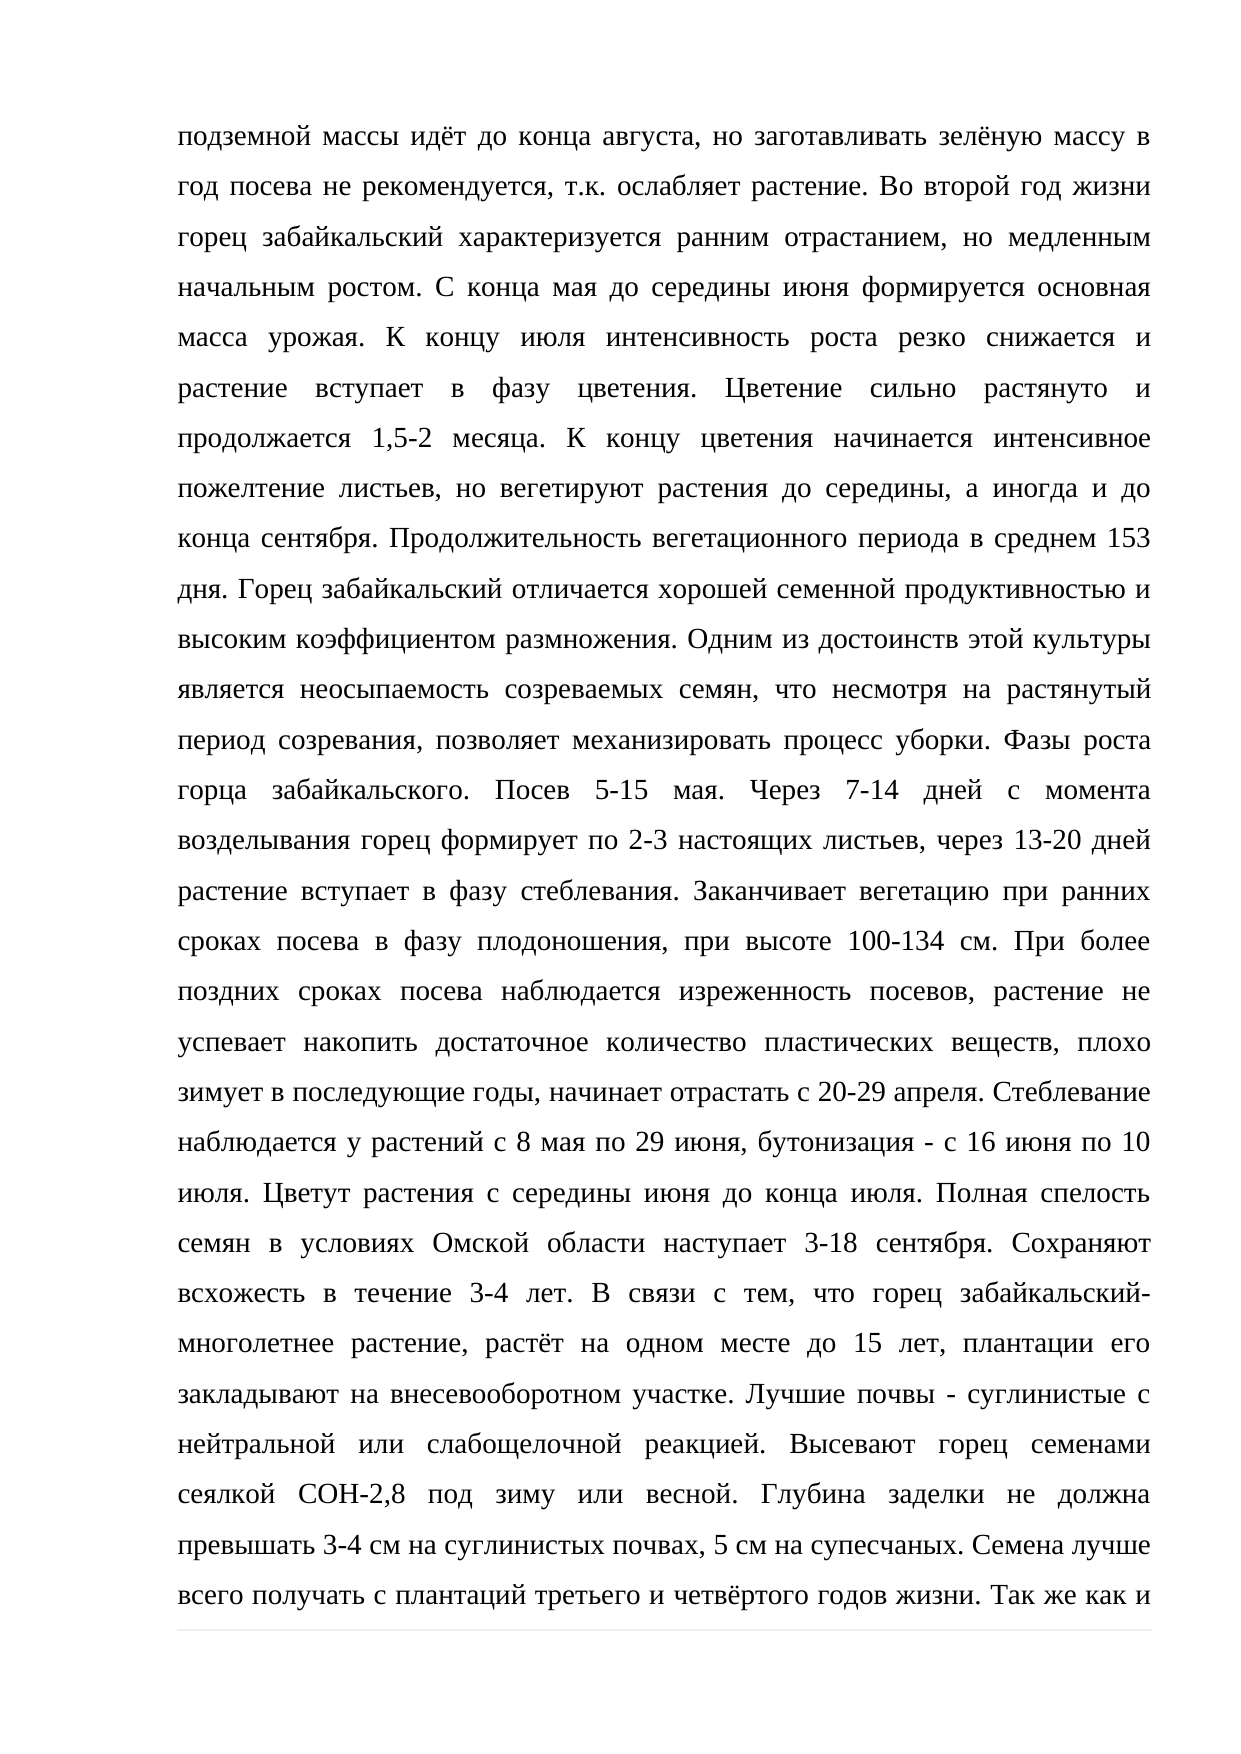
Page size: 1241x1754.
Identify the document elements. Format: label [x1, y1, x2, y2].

text [177, 118, 1152, 1629]
